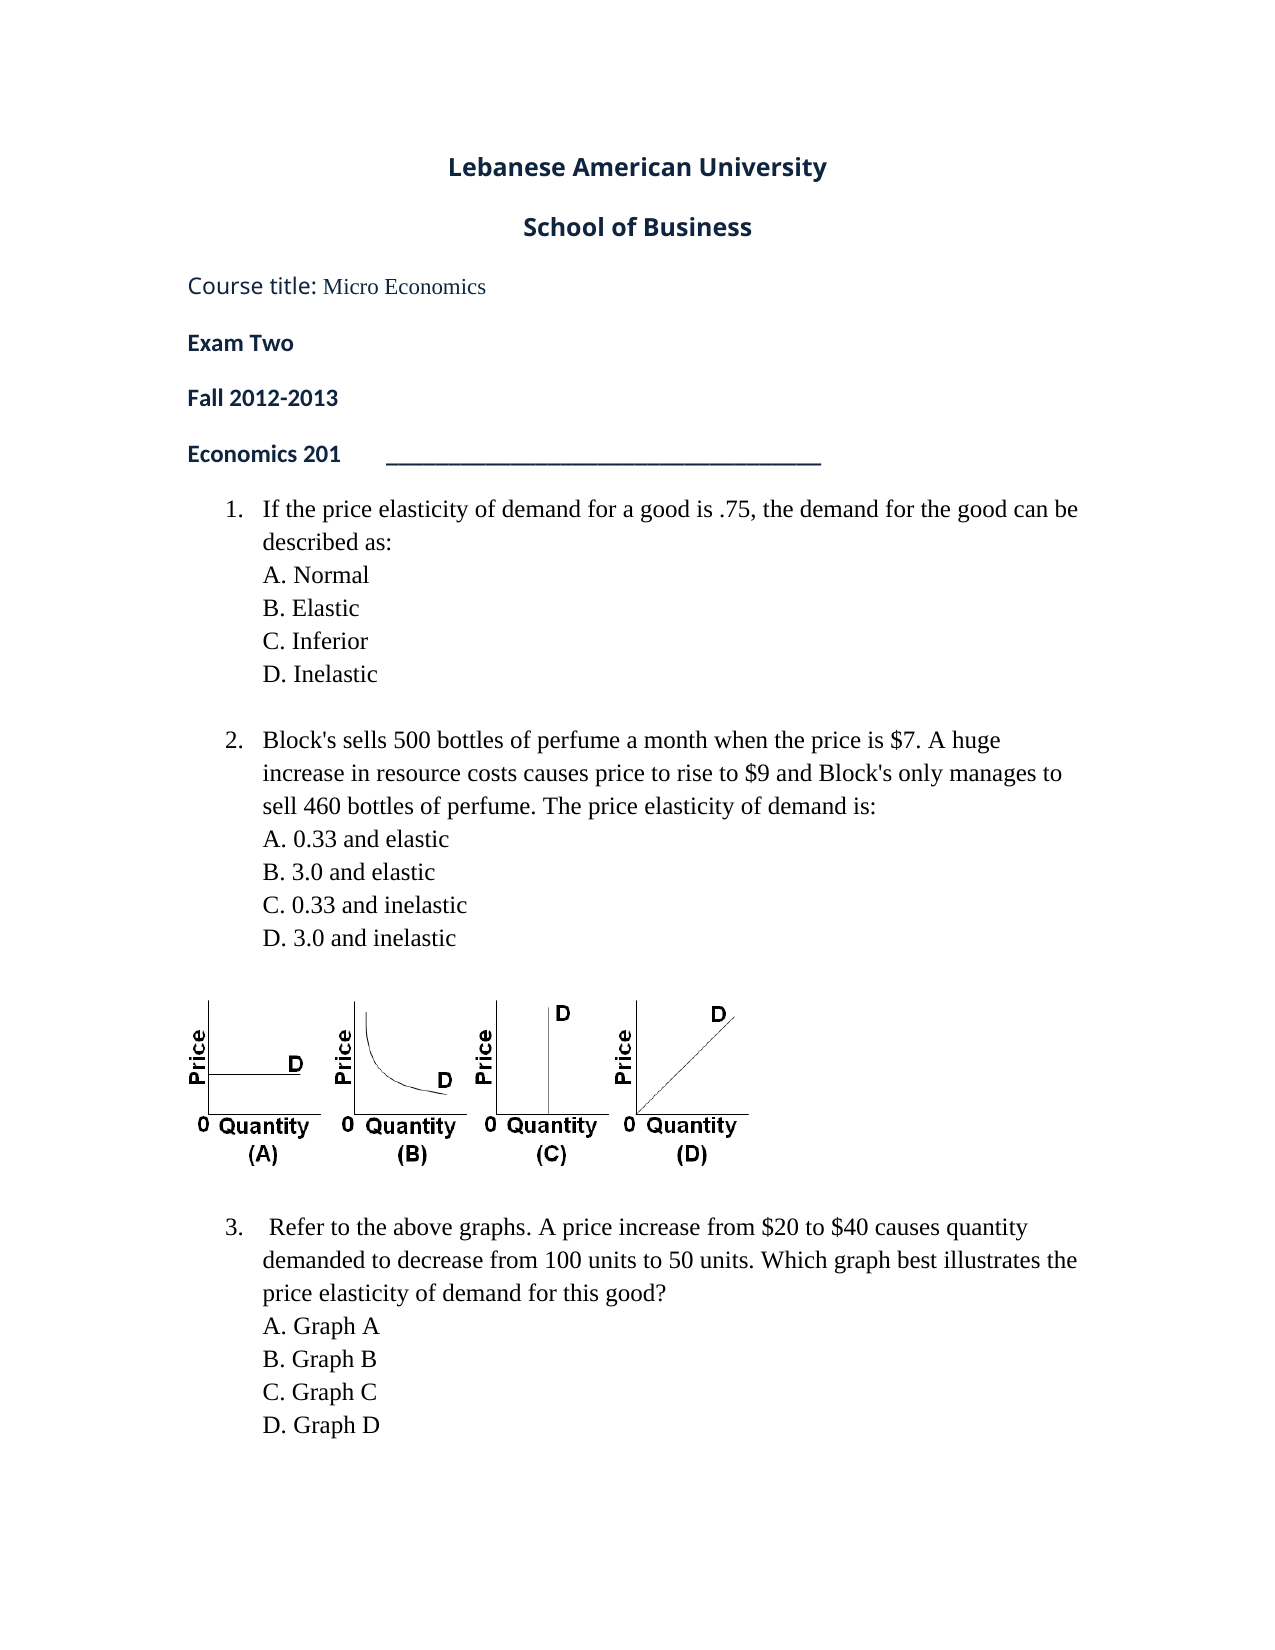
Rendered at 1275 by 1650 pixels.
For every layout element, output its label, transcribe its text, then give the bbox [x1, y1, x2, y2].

list Block's sells 500 bottles of perfume a month when the price is $7. A huge increase in resource costs causes price to rise to $9 and Block's only manages to sell 460 bottles of perfume. The price elasticity of demand is: A. 0.33 and elastic B. 3.0 and elastic C. 0.33 and inelastic D. 3.0 and inelastic [225, 725, 1087, 952]
text Economics 201 ___________________________________ [187, 438, 1087, 469]
text School of Business [187, 210, 1087, 244]
list If the price elasticity of demand for a good is .75, the demand for the good can be described as: A. Normal B. Elastic C. Inferior D. Inelastic [225, 494, 1087, 688]
text Fall 2012-2013 [187, 383, 1087, 413]
text Lebanese American University [187, 150, 1087, 184]
text Exam Two [187, 327, 1087, 357]
text Course title: Micro Economics [187, 270, 1087, 301]
list Refer to the above graphs. A price increase from $20 to $40 causes quantity demanded to decrease from 100 units to 50 units. Which graph best illustrates the price elasticity of demand for this good? A. Graph A B. Graph B C. Graph C D. Graph D [225, 1212, 1087, 1472]
